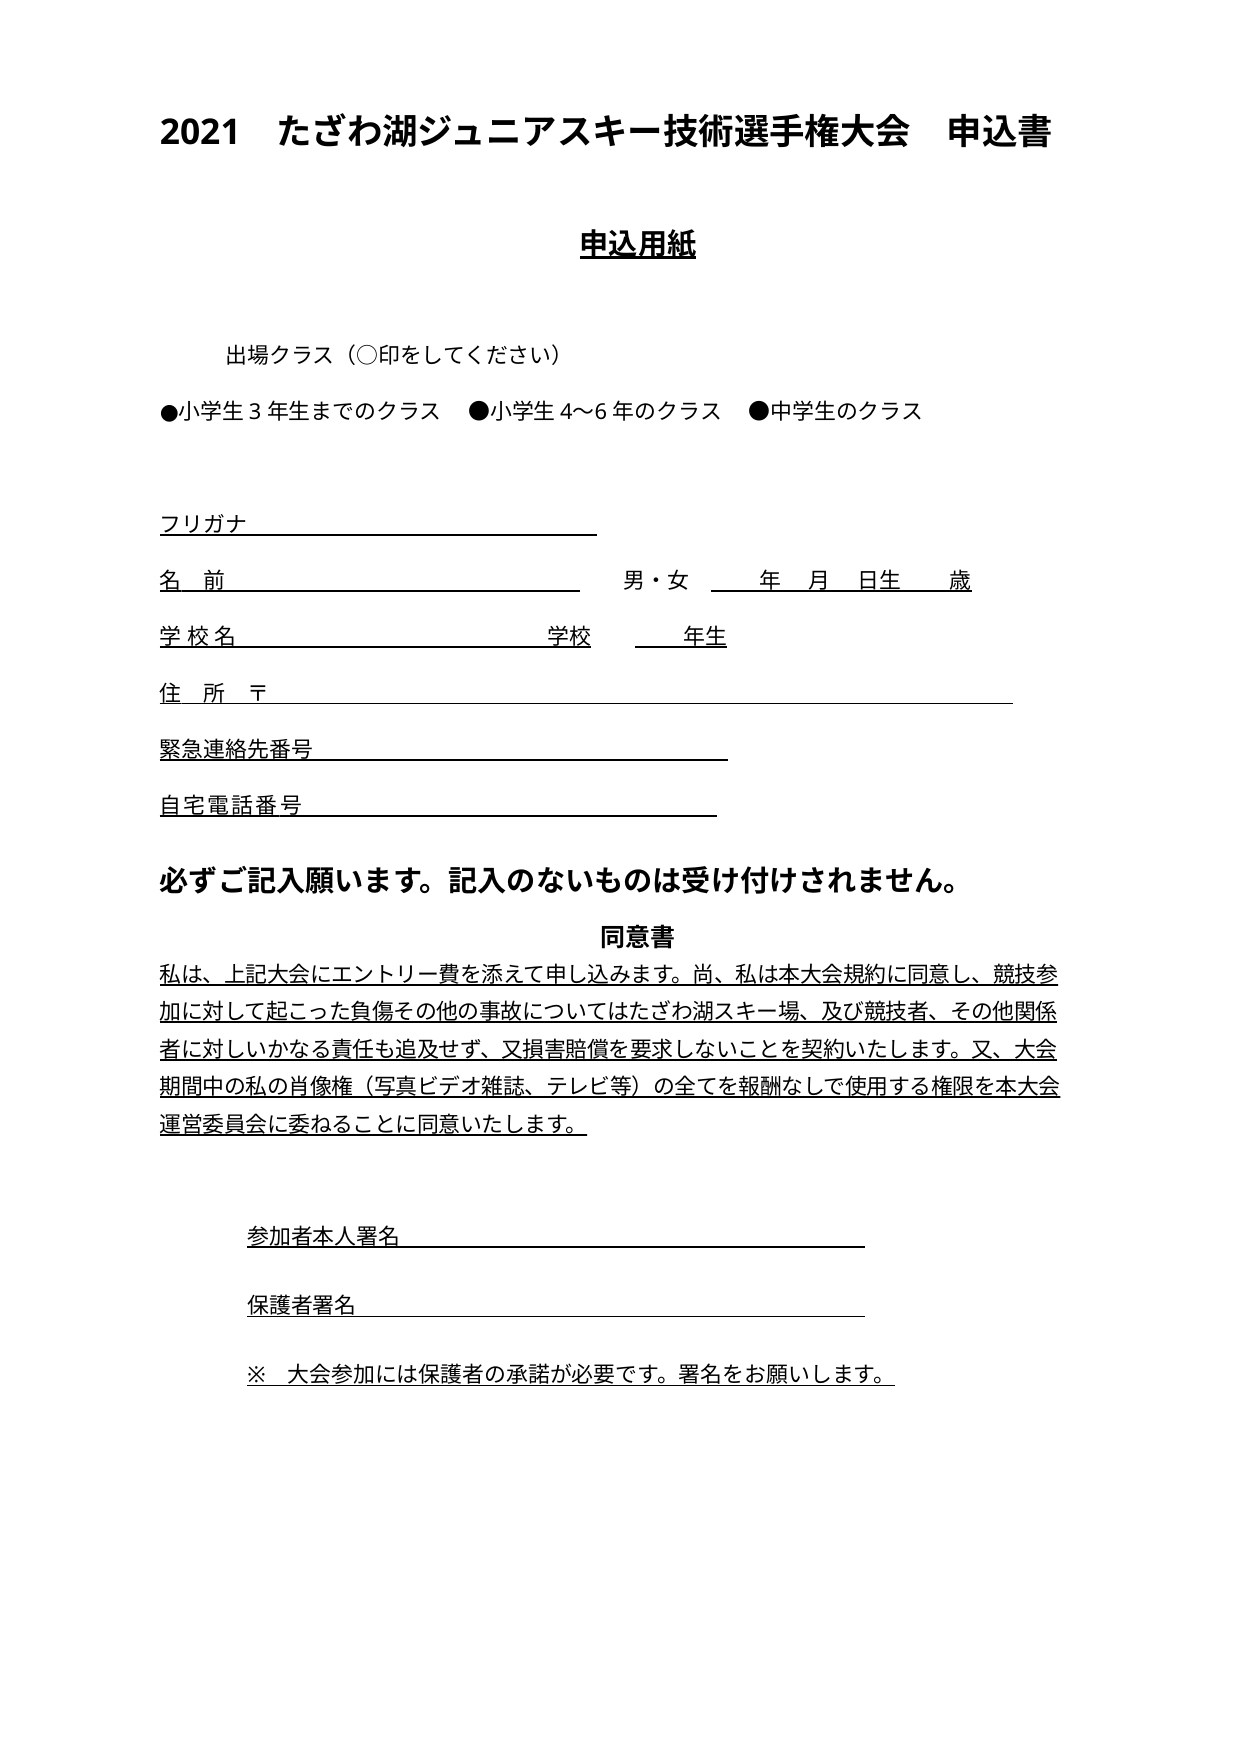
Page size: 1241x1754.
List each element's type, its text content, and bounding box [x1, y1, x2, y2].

text 期間中の私の肖像権（写真ビデオ雑誌、テレビ等）の全てを報酬なしで使用する権限を本大会 [159, 1066, 1116, 1104]
text 私は、上記大会にエントリー費を添えて申し込みます。尚、私は本大会規約に同意し、競技参 [159, 954, 1116, 991]
text 同意書 [159, 916, 1116, 954]
text 者に対しいかなる責任も追及せず、又損害賠償を要求しないことを契約いたします。又、大会 [159, 1029, 1116, 1066]
text 保護者署名 [247, 1286, 1116, 1323]
text 出場クラス（○印をしてください） [159, 335, 1116, 373]
text 名前 男・女 年 月 日生 歳 [159, 560, 1116, 598]
text 必ずご記入願います。記入のないものは受け付けされません。 [159, 841, 1116, 916]
text 加に対して起こった負傷その他の事故についてはたざわ湖スキー場、及び競技者、その他関係 [159, 991, 1116, 1029]
text 2021 たざわ湖ジュニアスキー技術選手権大会 申込書 [159, 91, 1116, 166]
text 緊急連絡先番号 [159, 729, 1116, 766]
text 自宅電話番号 [159, 785, 1116, 823]
text 住所 〒 [159, 673, 1116, 710]
text 参加者本人署名 [247, 1216, 1116, 1254]
text ※ 大会参加には保護者の承諾が必要です。署名をお願いします。 [247, 1355, 1116, 1392]
text 学校名 学校 年生 [159, 616, 1116, 654]
text 運営委員会に委ねることに同意いたします。 [159, 1104, 1116, 1141]
text 申込用紙 [159, 204, 1116, 279]
text フリガナ [159, 504, 1116, 541]
text ●小学生3 年生までのクラス ●小学生4～6 年のクラス ●中学生のクラス [159, 391, 1116, 429]
